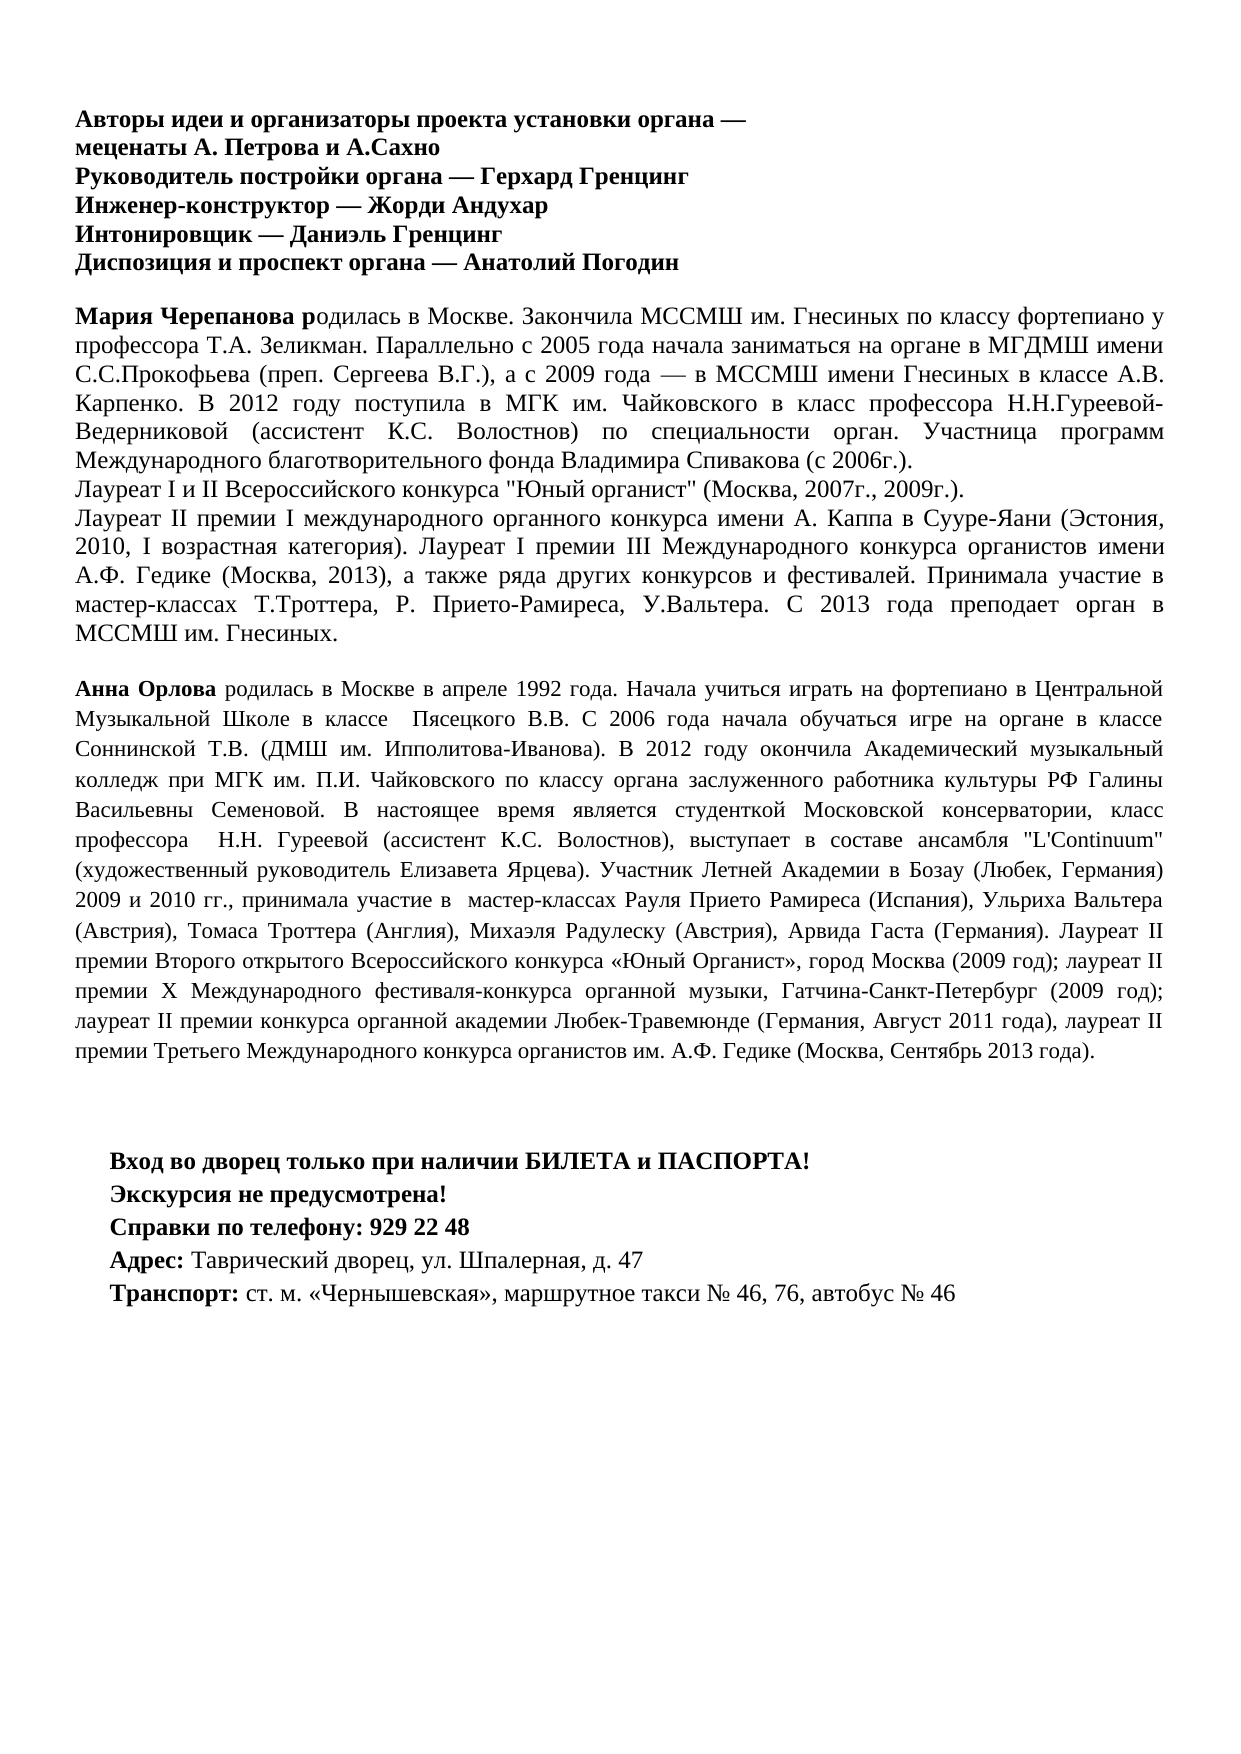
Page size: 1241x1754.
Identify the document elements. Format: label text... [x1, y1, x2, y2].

text Диспозиция и проспект органа — Анатолий Погодин [75, 247, 1165, 276]
text Справки по телефону: 929 22 48 [109, 1212, 1129, 1241]
text Руководитель постройки органа — Герхард Гренцинг [75, 161, 1165, 190]
text Интонировщик — Даниэль Гренцинг [75, 219, 1165, 247]
text Лауреат II премии I международного органного конкурса имени А. Каппа в Сууре-Яани (Эстония, 2010, I возрастная категория). Лауреат I премии III Международного конкурса органистов имени А.Ф. Гедике (Москва, 2013), а также ряда других конкурсов и фестивалей. Принимала участие в мастер-классах Т.Троттера, Р. Прието-Рамиреса, У.Вальтера. С 2013 года преподает орган в МССМШ им. Гнесиных. [75, 503, 1165, 646]
text Адрес: Таврический дворец, ул. Шпалерная, д. 47 [109, 1245, 1129, 1274]
text Экскурсия не предусмотрена! [109, 1179, 1129, 1208]
text Инженер-конструктор — Жорди Андухар [75, 190, 1165, 219]
text меценаты А. Петрова и А.Сахно [75, 132, 1165, 161]
text Лауреат I и II Всероссийского конкурса "Юный органист" (Москва, 2007г., 2009г.). [75, 474, 1165, 503]
text Вход во дворец только при наличии БИЛЕТА и ПАСПОРТА! [109, 1146, 1129, 1175]
text Анна Орлова родилась в Москве в апреле 1992 года. Начала учиться играть на фортепиано в Центральной Музыкальной Школе в классе Пясецкого В.В. С 2006 года начала обучаться игре на органе в классе Соннинской Т.В. (ДМШ им. Ипполитова-Иванова). В 2012 году окончила Академический музыкальный колледж при МГК им. П.И. Чайковского по классу органа заслуженного работника культуры РФ Галины Васильевны Семеновой. В настоящее время является студенткой Московской консерватории, класс профессора Н.Н. Гуреевой (ассистент К.С. Волостнов), выступает в составе ансамбля "L'Continuum" (художественный руководитель Елизавета Ярцева). Участник Летней Академии в Бозау (Любек, Германия) 2009 и 2010 гг., принимала участие в мастер-классах Рауля Прието Рамиреса (Испания), Ульриха Вальтера (Австрия), Томаса Троттера (Англия), Михаэля Радулеску (Австрия), Арвида Гаста (Германия). Лауреат II премии Второго открытого Всероссийского конкурса «Юный Органист», город Москва (2009 год); лауреат II премии X Международного фестиваля-конкурса органной музыки, Гатчина-Санкт-Петербург (2009 год); лауреат II премии конкурса органной академии Любек-Травемюнде (Германия, Август 2011 года), лауреат II премии Третьего Международного конкурса органистов им. А.Ф. Гедике (Москва, Сентябрь 2013 года). [75, 675, 1165, 1064]
text Транспорт: ст. м. «Чернышевская», маршрутное такси № 46, 76, автобус № 46 [109, 1278, 1129, 1307]
text Авторы идеи и организаторы проекта установки органа — [75, 104, 1165, 132]
text Мария Черепанова родилась в Москве. Закончила МССМШ им. Гнесиных по классу фортепиано у профессора Т.А. Зеликман. Параллельно с 2005 года начала заниматься на органе в МГДМШ имени С.С.Прокофьева (преп. Сергеева В.Г.), а с 2009 года — в МССМШ имени Гнесиных в классе А.В. Карпенко. В 2012 году поступила в МГК им. Чайковского в класс профессора Н.Н.Гуреевой-Ведерниковой (ассистент К.С. Волостнов) по специальности орган. Участница программ Международного благотворительного фонда Владимира Спивакова (с 2006г.). [75, 301, 1165, 474]
